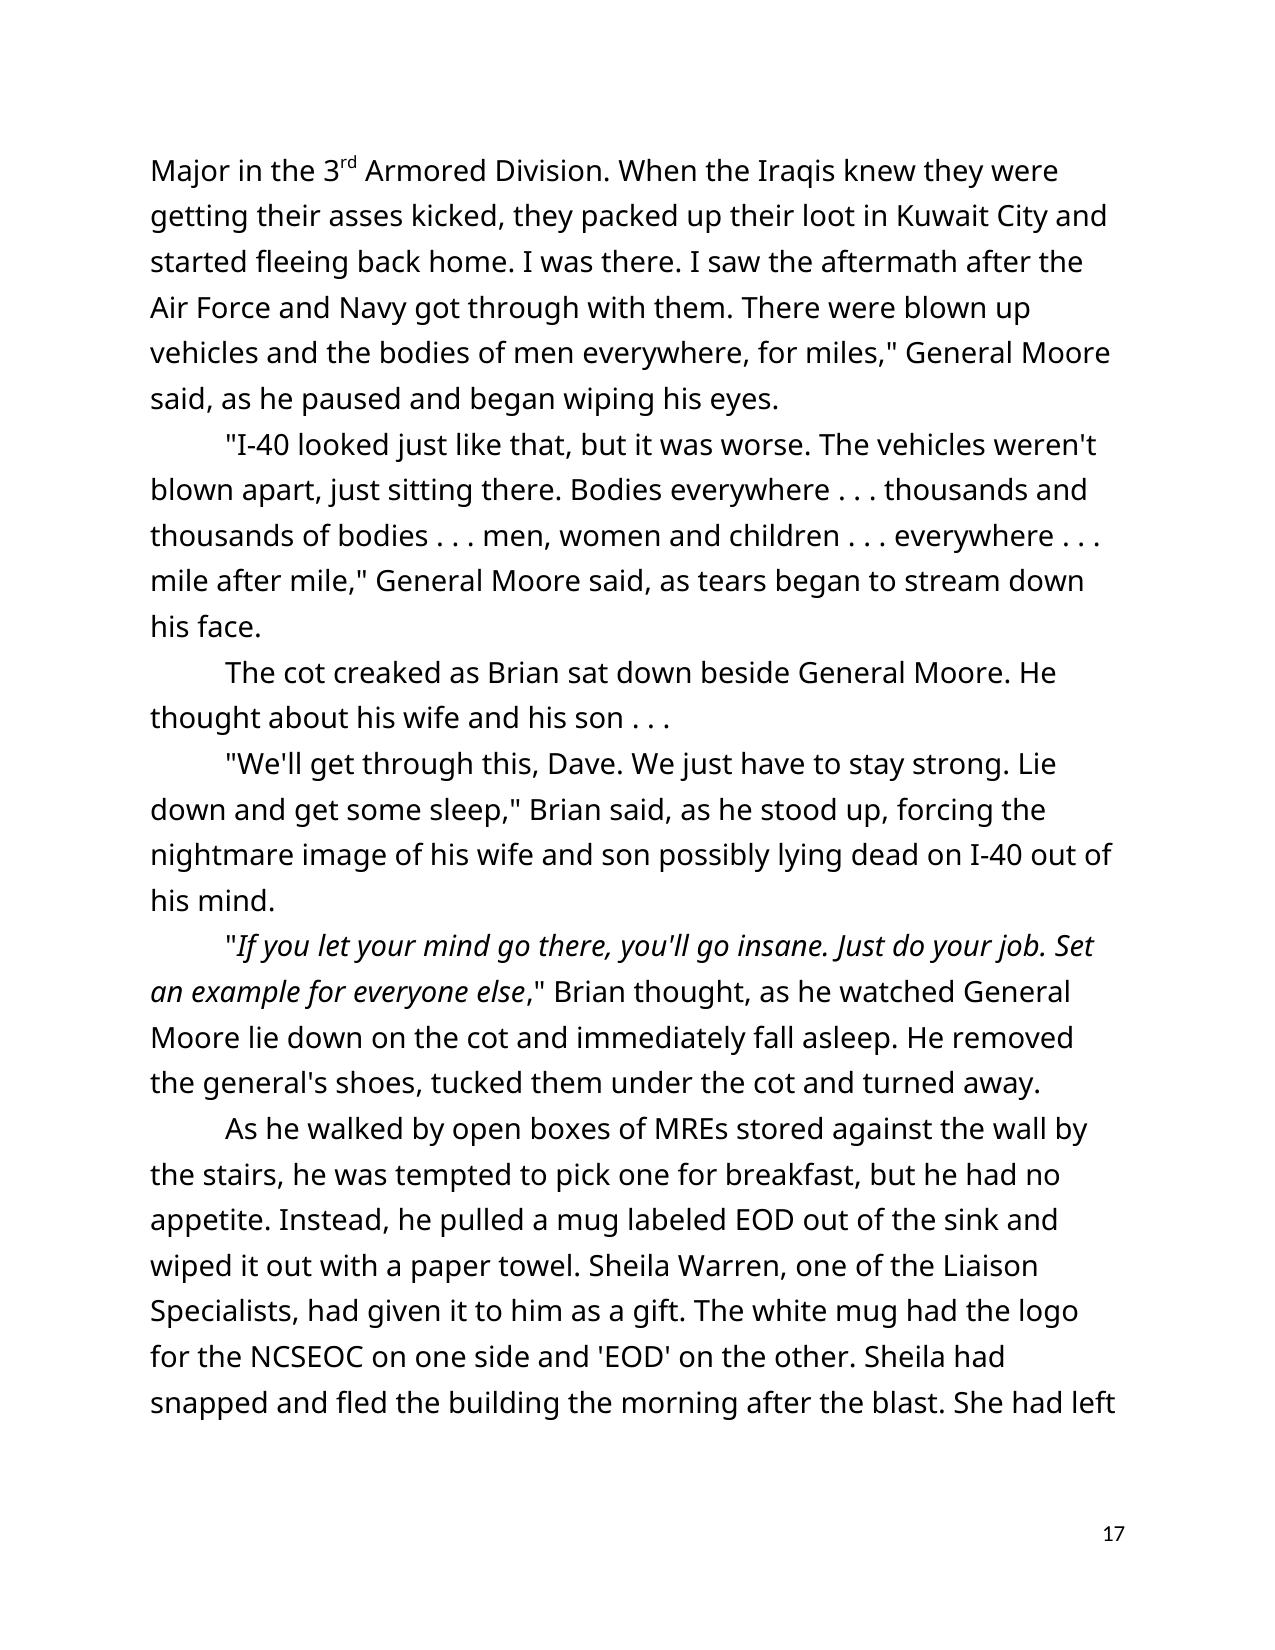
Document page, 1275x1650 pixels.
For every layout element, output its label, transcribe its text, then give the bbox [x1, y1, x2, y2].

text "We'll get through this, Dave. We just have to stay strong. Lie down and get some sleep," Brian said, as he stood up, forcing the nightmare image of his wife and son possibly lying dead on I-40 out of his mind. [150, 743, 1125, 920]
text The cot creaked as Brian sat down beside General Moore. He thought about his wife and his son . . . [150, 652, 1125, 737]
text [150, 1108, 1125, 1422]
text "I-40 looked just like that, but it was worse. The vehicles weren't blown apart, just sitting there. Bodies everywhere . . . thousands and thousands of bodies . . . men, women and children . . . everywhere . . . mile after mile," General Moore said, as tears began to stream down his face. [150, 424, 1125, 646]
text "If you let your mind go there, you'll go insane. Just do your job. Set an example for everyone else," Brian thought, as he watched General Moore lie down on the cot and immediately fall asleep. He removed the general's shoes, tucked them under the cot and turned away. [150, 926, 1125, 1102]
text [150, 150, 1125, 418]
